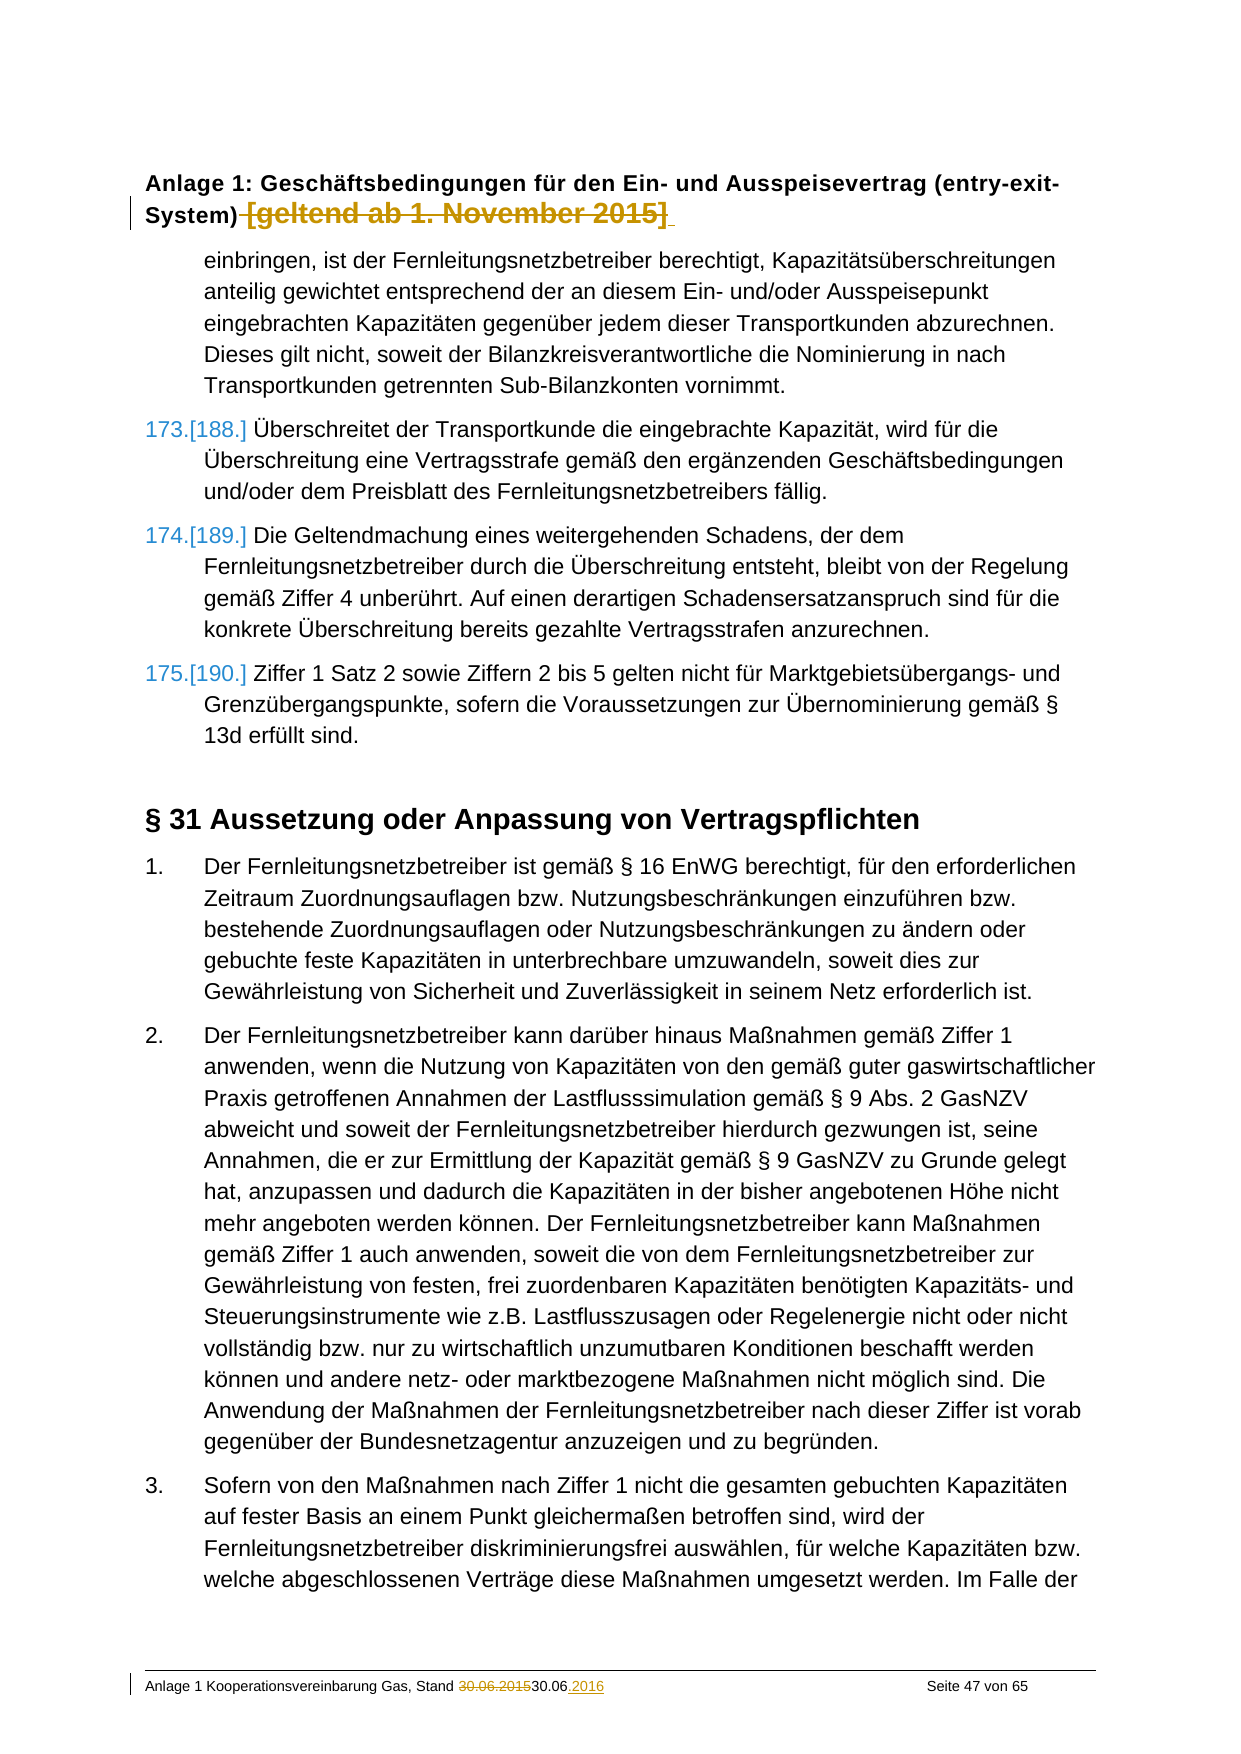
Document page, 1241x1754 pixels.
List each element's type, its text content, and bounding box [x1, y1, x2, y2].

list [145, 242, 1096, 398]
list Der Fernleitungsnetzbetreiber ist gemäß § 16 EnWG berechtigt, für den erforderlichen Zeitraum Zuordnungsauflagen bzw. Nutzungsbeschränkungen einzuführen bzw. bestehende Zuordnungsauflagen oder Nutzungsbeschränkungen zu ändern oder gebuchte feste Kapazitäten in unterbrechbare umzuwandeln, soweit dies zur Gewährleistung von Sicherheit und Zuverlässigkeit in seinem Netz erforderlich ist. [145, 848, 1096, 1004]
list Ziffer 1 Satz 2 sowie Ziffern 2 bis 5 gelten nicht für Marktgebietsübergangs- und Grenzübergangspunkte, sofern die Voraussetzungen zur Übernominierung gemäß § 13d erfüllt sind. [145, 654, 1096, 748]
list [145, 1467, 1096, 1592]
list Überschreitet der Transportkunde die eingebrachte Kapazität, wird für die Überschreitung eine Vertragsstrafe gemäß den ergänzenden Geschäftsbedingungen und/oder dem Preisblatt des Fernleitungsnetzbetreibers fällig. [145, 411, 1096, 504]
subtitle § 31 Aussetzung oder Anpassung von Vertragspflichten [145, 798, 1096, 836]
list Die Geltendmachung eines weitergehenden Schadens, der dem Fernleitungsnetzbetreiber durch die Überschreitung entsteht, bleibt von der Regelung gemäß Ziffer 4 unberührt. Auf einen derartigen Schadensersatzanspruch sind für die konkrete Überschreitung bereits gezahlte Vertragsstrafen anzurechnen. [145, 517, 1096, 642]
list Der Fernleitungsnetzbetreiber kann darüber hinaus Maßnahmen gemäß Ziffer 1 anwenden, wenn die Nutzung von Kapazitäten von den gemäß guter gaswirtschaftlicher Praxis getroffenen Annahmen der Lastflusssimulation gemäß § 9 Abs. 2 GasNZV abweicht und soweit der Fernleitungsnetzbetreiber hierdurch gezwungen ist, seine Annahmen, die er zur Ermittlung der Kapazität gemäß § 9 GasNZV zu Grunde gelegt hat, anzupassen und dadurch die Kapazitäten in der bisher angebotenen Höhe nicht mehr angeboten werden können. Der Fernleitungsnetzbetreiber kann Maßnahmen gemäß Ziffer 1 auch anwenden, soweit die von dem Fernleitungsnetzbetreiber zur Gewährleistung von festen, frei zuordenbaren Kapazitäten benötigten Kapazitäts- und Steuerungsinstrumente wie z.B. Lastflusszusagen oder Regelenergie nicht oder nicht vollständig bzw. nur zu wirtschaftlich unzumutbaren Konditionen beschafft werden können und andere netz- oder marktbezogene Maßnahmen nicht möglich sind. Die Anwendung der Maßnahmen der Fernleitungsnetzbetreiber nach dieser Ziffer ist vorab gegenüber der Bundesnetzagentur anzuzeigen und zu begründen. [145, 1017, 1096, 1454]
